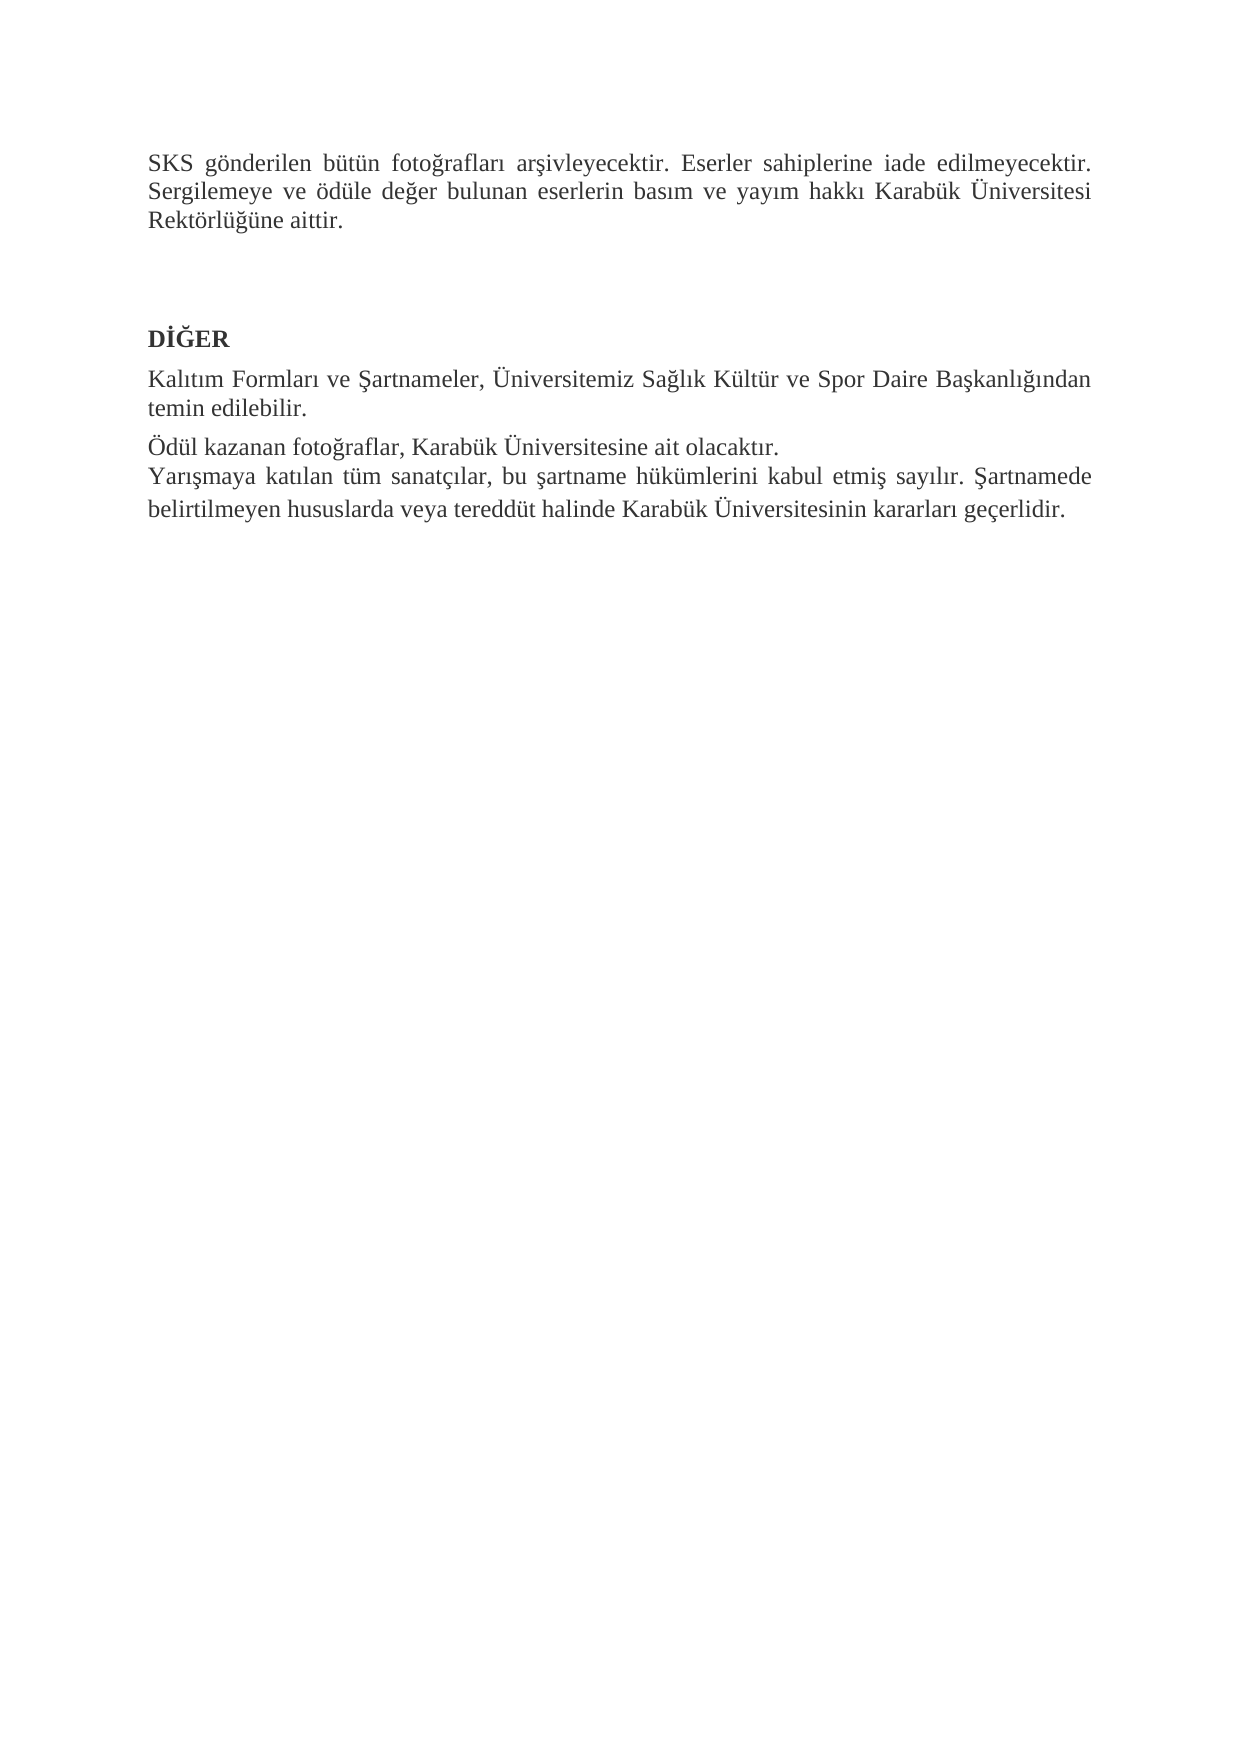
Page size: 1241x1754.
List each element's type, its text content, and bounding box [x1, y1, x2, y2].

text Yarışmaya katılan tüm sanatçılar, bu şartname hükümlerini kabul etmiş sayılır. Şartnamede belirtilmeyen hususlarda veya tereddüt halinde Karabük Üniversitesinin kararları geçerlidir. [148, 461, 1093, 523]
text SKS gönderilen bütün fotoğrafları arşivleyecektir. Eserler sahiplerine iade edilmeyecektir. Sergilemeye ve ödüle değer bulunan eserlerin basım ve yayım hakkı Karabük Üniversitesi Rektörlüğüne aittir. [148, 148, 1093, 234]
text DİĞER [148, 324, 1093, 353]
text Ödül kazanan fotoğraflar, Karabük Üniversitesine ait olacaktır. [148, 432, 1093, 461]
text Kalıtım Formları ve Şartnameler, Üniversitemiz Sağlık Kültür ve Spor Daire Başkanlığından temin edilebilir. [148, 364, 1093, 421]
